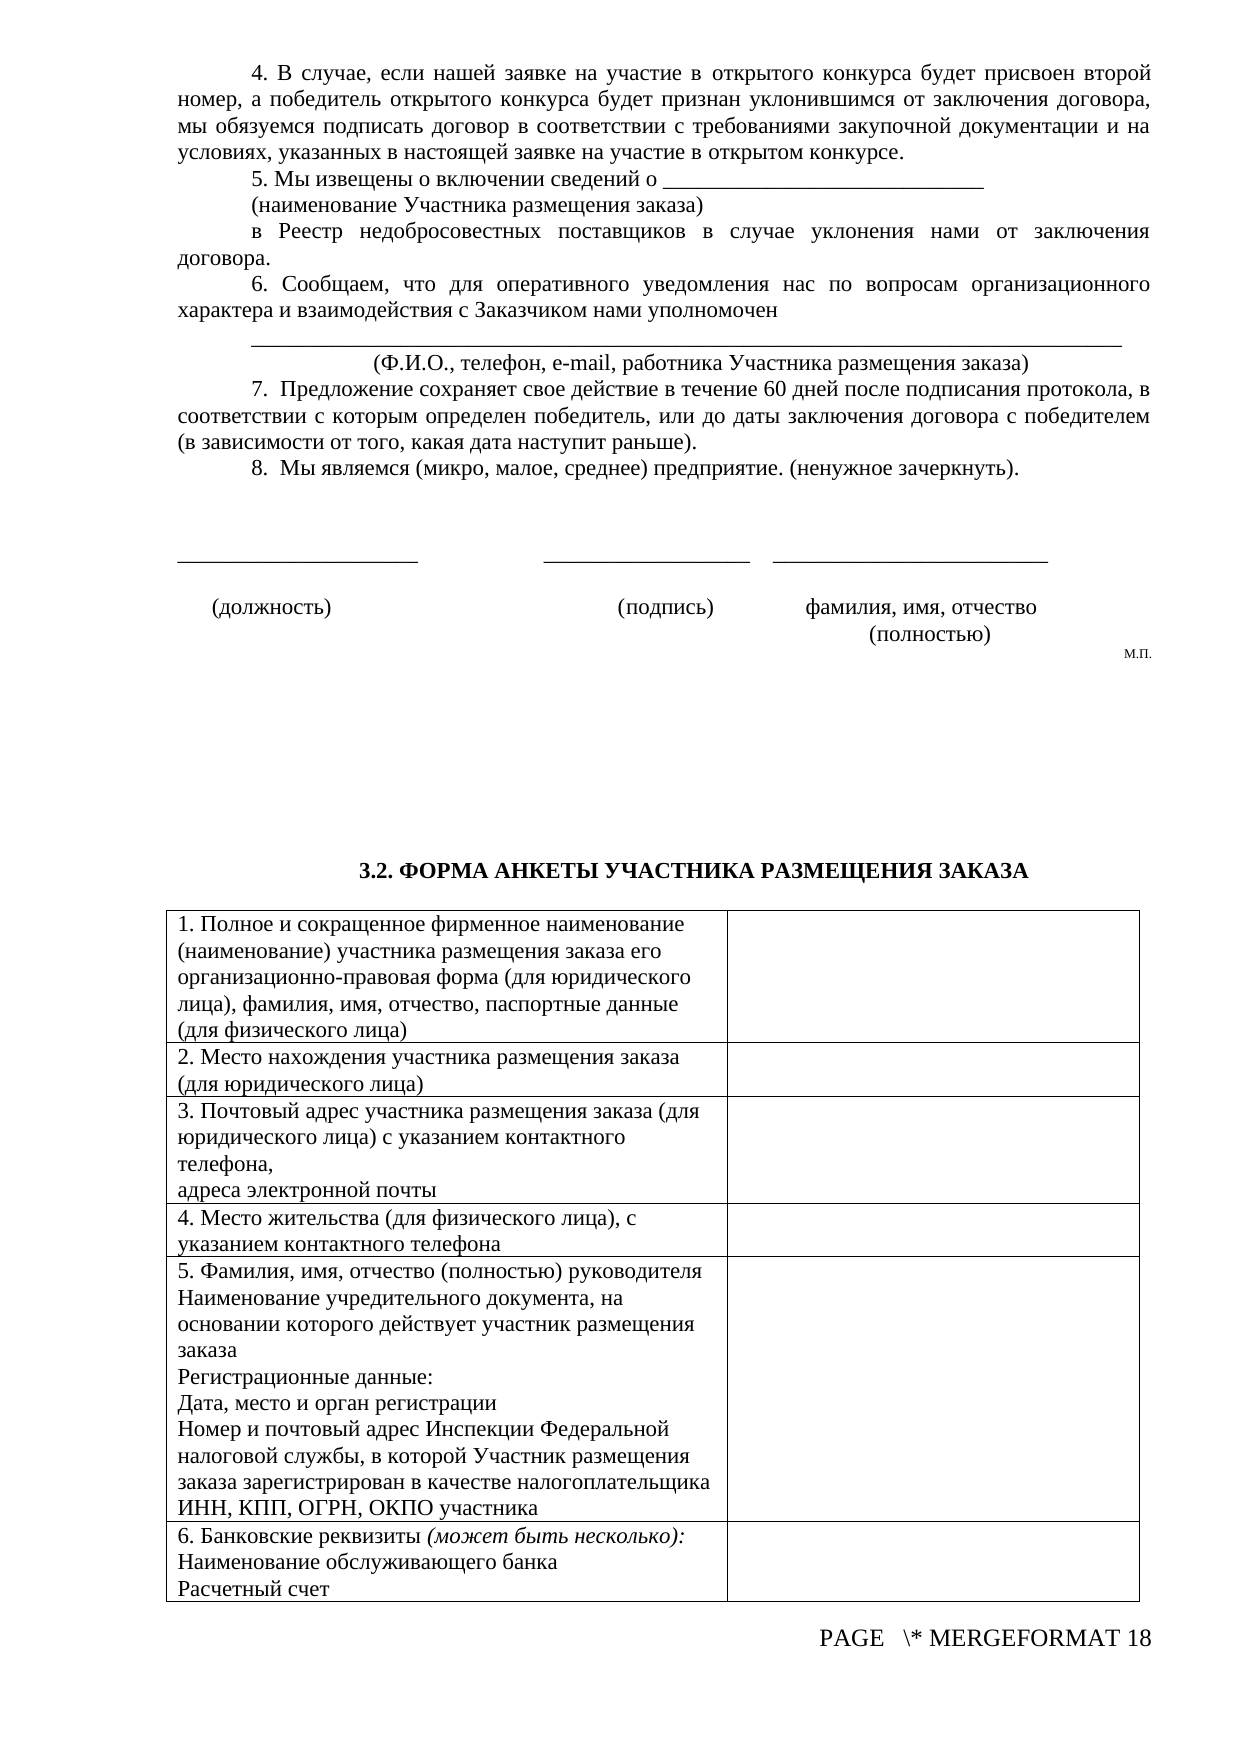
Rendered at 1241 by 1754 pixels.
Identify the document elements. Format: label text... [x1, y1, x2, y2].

text _____________________ __________________ ________________________ [177, 539, 1152, 565]
table_cell 2. Место нахождения участника размещения заказа (для юридического лица) [167, 1043, 727, 1096]
text М.П. [177, 646, 1152, 672]
text (Ф.И.О., телефон, e-mail, работника Участника размещения заказа) [177, 349, 1152, 375]
text (наименование Участника размещения заказа) [177, 191, 1152, 217]
table_cell 3. Почтовый адрес участника размещения заказа (для юридического лица) с указанием контактного телефона, адреса электронной почты [167, 1097, 727, 1202]
table_cell 4. Место жительства (для физического лица), с указанием контактного телефона [167, 1204, 727, 1256]
text ____________________________________________________________________________ [177, 323, 1152, 349]
text 8. Мы являемся (микро, малое, среднее) предприятие. (ненужное зачеркнуть). [177, 454, 1152, 481]
table_header 1. Полное и сокращенное фирменное наименование (наименование) участника размещения заказа его организационно-правовая форма (для юридического лица), фамилия, имя, отчество, паспортные данные (для физического лица) [167, 911, 727, 1042]
table_cell [728, 1204, 1139, 1256]
text 4. В случае, если нашей заявке на участие в открытого конкурса будет присвоен второй номер, а победитель открытого конкурса будет признан уклонившимся от заключения договора, мы обязуемся подписать договор в соответствии с требованиями закупочной документации и на условиях, указанных в настоящей заявке на участие в открытом конкурсе. [177, 59, 1152, 164]
table_cell 5. Фамилия, имя, отчество (полностью) руководителя Наименование учредительного документа, на основании которого действует участник размещения заказа Регистрационные данные: Дата, место и орган регистрации Номер и почтовый адрес Инспекции Федеральной налоговой службы, в которой Участник размещения заказа зарегистрирован в качестве налогоплательщика ИНН, КПП, ОГРН, ОКПО участника [167, 1257, 727, 1521]
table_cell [167, 1522, 727, 1601]
text 7. Предложение сохраняет свое действие в течение 60 дней после подписания протокола, в соответствии с которым определен победитель, или до даты заключения договора с победителем (в зависимости от того, какая дата наступит раньше). [177, 375, 1152, 454]
table_cell [728, 1257, 1139, 1521]
text (полностью) [177, 619, 1152, 646]
text (должность) (подпись) фамилия, имя, отчество [177, 593, 1152, 619]
text 5. Мы извещены о включении сведений о ____________________________ [177, 164, 1152, 191]
text 3.2. ФОРМА АНКЕТЫ УЧАСТНИКА РАЗМЕЩЕНИЯ ЗАКАЗА [177, 857, 1152, 883]
table_cell [728, 1097, 1139, 1202]
text 6. Сообщаем, что для оперативного уведомления нас по вопросам организационного характера и взаимодействия с Заказчиком нами уполномочен [177, 270, 1152, 323]
table_header [728, 911, 1139, 1042]
table_cell [728, 1043, 1139, 1096]
text в Реестр недобросовестных поставщиков в случае уклонения нами от заключения договора. [177, 217, 1152, 270]
table_cell [728, 1522, 1139, 1601]
